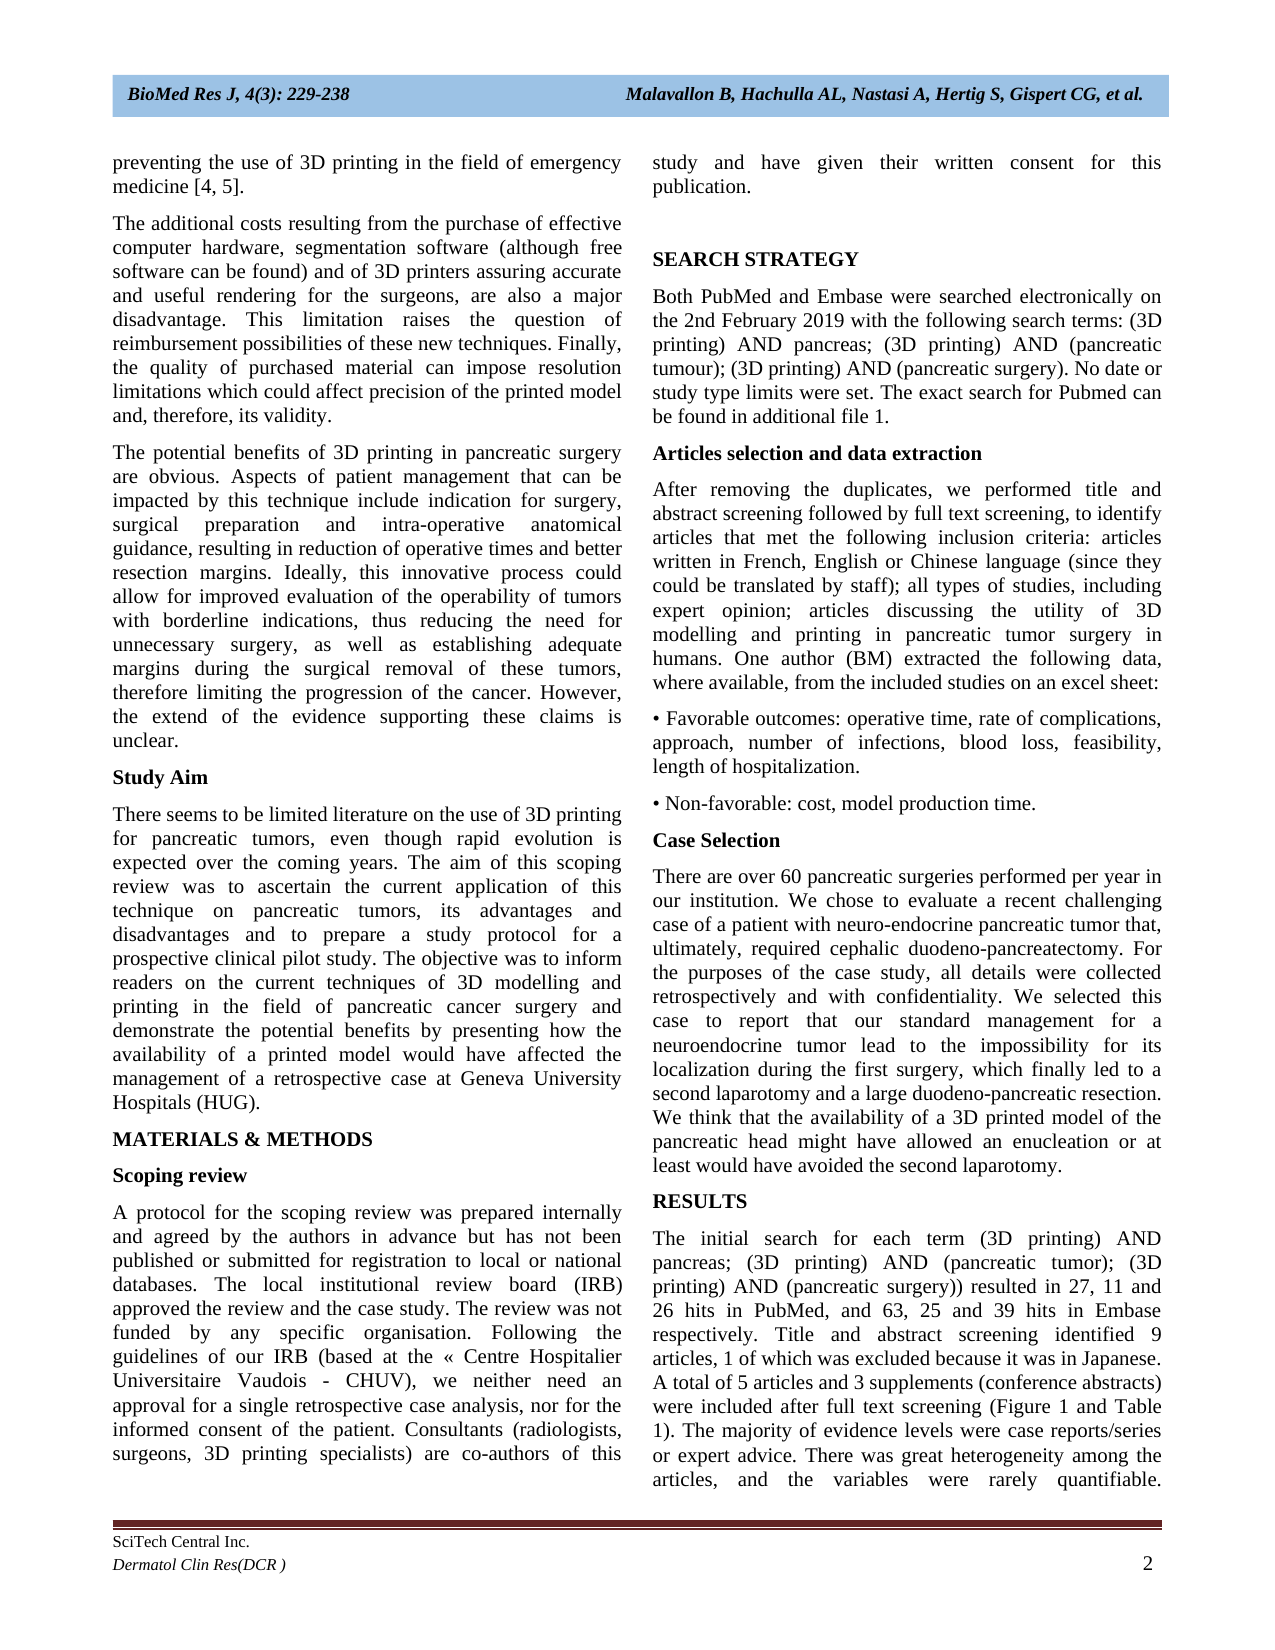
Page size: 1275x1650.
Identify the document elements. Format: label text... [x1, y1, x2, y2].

text The additional costs resulting from the purchase of effective computer hardware, segmentation software (although free software can be found) and of 3D printers assuring accurate and useful rendering for the surgeons, are also a major disadvantage. This limitation raises the question of reimbursement possibilities of these new techniques. Finally, the quality of purchased material can impose resolution limitations which could affect precision of the printed model and, therefore, its validity. [112, 211, 622, 427]
text SEARCH STRATEGY [652, 247, 1162, 271]
text Both PubMed and Embase were searched electronically on the 2nd February 2019 with the following search terms: (3D printing) AND pancreas; (3D printing) AND (pancreatic tumour); (3D printing) AND (pancreatic surgery). No date or study type limits were set. The exact search for Pubmed can be found in additional file 1. [652, 284, 1162, 428]
text Scoping review [112, 1163, 622, 1187]
text RESULTS [652, 1189, 1162, 1213]
text There seems to be limited literature on the use of 3D printing for pancreatic tumors, even though rapid evolution is expected over the coming years. The aim of this scoping review was to ascertain the current application of this technique on pancreatic tumors, its advantages and disadvantages and to prepare a study protocol for a prospective clinical pilot study. The objective was to inform readers on the current techniques of 3D modelling and printing in the field of pancreatic cancer surgery and demonstrate the potential benefits by presenting how the availability of a printed model would have affected the management of a retrospective case at Geneva University Hospitals (HUG). [112, 802, 622, 1114]
text Articles selection and data extraction [652, 441, 1162, 465]
text The potential benefits of 3D printing in pancreatic surgery are obvious. Aspects of patient management that can be impacted by this technique include indication for surgery, surgical preparation and intra-operative anatomical guidance, resulting in reduction of operative times and better resection margins. Ideally, this innovative process could allow for improved evaluation of the operability of tumors with borderline indications, thus reducing the need for unnecessary surgery, as well as establishing adequate margins during the surgical removal of these tumors, therefore limiting the progression of the cancer. However, the extend of the evidence supporting these claims is unclear. [112, 440, 622, 752]
text There are over 60 pancreatic surgeries performed per year in our institution. We chose to evaluate a recent challenging case of a patient with neuro-endocrine pancreatic tumor that, ultimately, required cephalic duodeno-pancreatectomy. For the purposes of the case study, all details were collected retrospectively and with confidentiality. We selected this case to report that our standard management for a neuroendocrine tumor lead to the impossibility for its localization during the first surgery, which finally led to a second laparotomy and a large duodeno-pancreatic resection. We think that the availability of a 3D printed model of the pancreatic head might have allowed an enucleation or at least would have avoided the second laparotomy. [652, 864, 1162, 1177]
text Case Selection [652, 827, 1162, 852]
text Study Aim [112, 765, 622, 789]
text MATERIALS & METHODS [112, 1127, 622, 1151]
text • Non-favorable: cost, model production time. [652, 791, 1162, 815]
text After removing the duplicates, we performed title and abstract screening followed by full text screening, to identify articles that met the following inclusion criteria: articles written in French, English or Chinese language (since they could be translated by staff); all types of studies, including expert opinion; articles discussing the utility of 3D modelling and printing in pancreatic tumor surgery in humans. One author (BM) extracted the following data, where available, from the included studies on an excel sheet: [652, 477, 1162, 694]
text • Favorable outcomes: operative time, rate of complications, approach, number of infections, blood loss, feasibility, length of hospitalization. [652, 706, 1162, 778]
text A protocol for the scoping review was prepared internally and agreed by the authors in advance but has not been published or submitted for registration to local or national databases. The local institutional review board (IRB) approved the review and the case study. The review was not funded by any specific organisation. Following the guidelines of our IRB (based at the « Centre Hospitalier Universitaire Vaudois - CHUV), we neither need an approval for a single retrospective case analysis, nor for the informed consent of the patient. Consultants (radiologists, surgeons, 3D printing specialists) are co-authors of this study and have given their written consent for this publication. [112, 1200, 622, 1465]
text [652, 1226, 1162, 1491]
